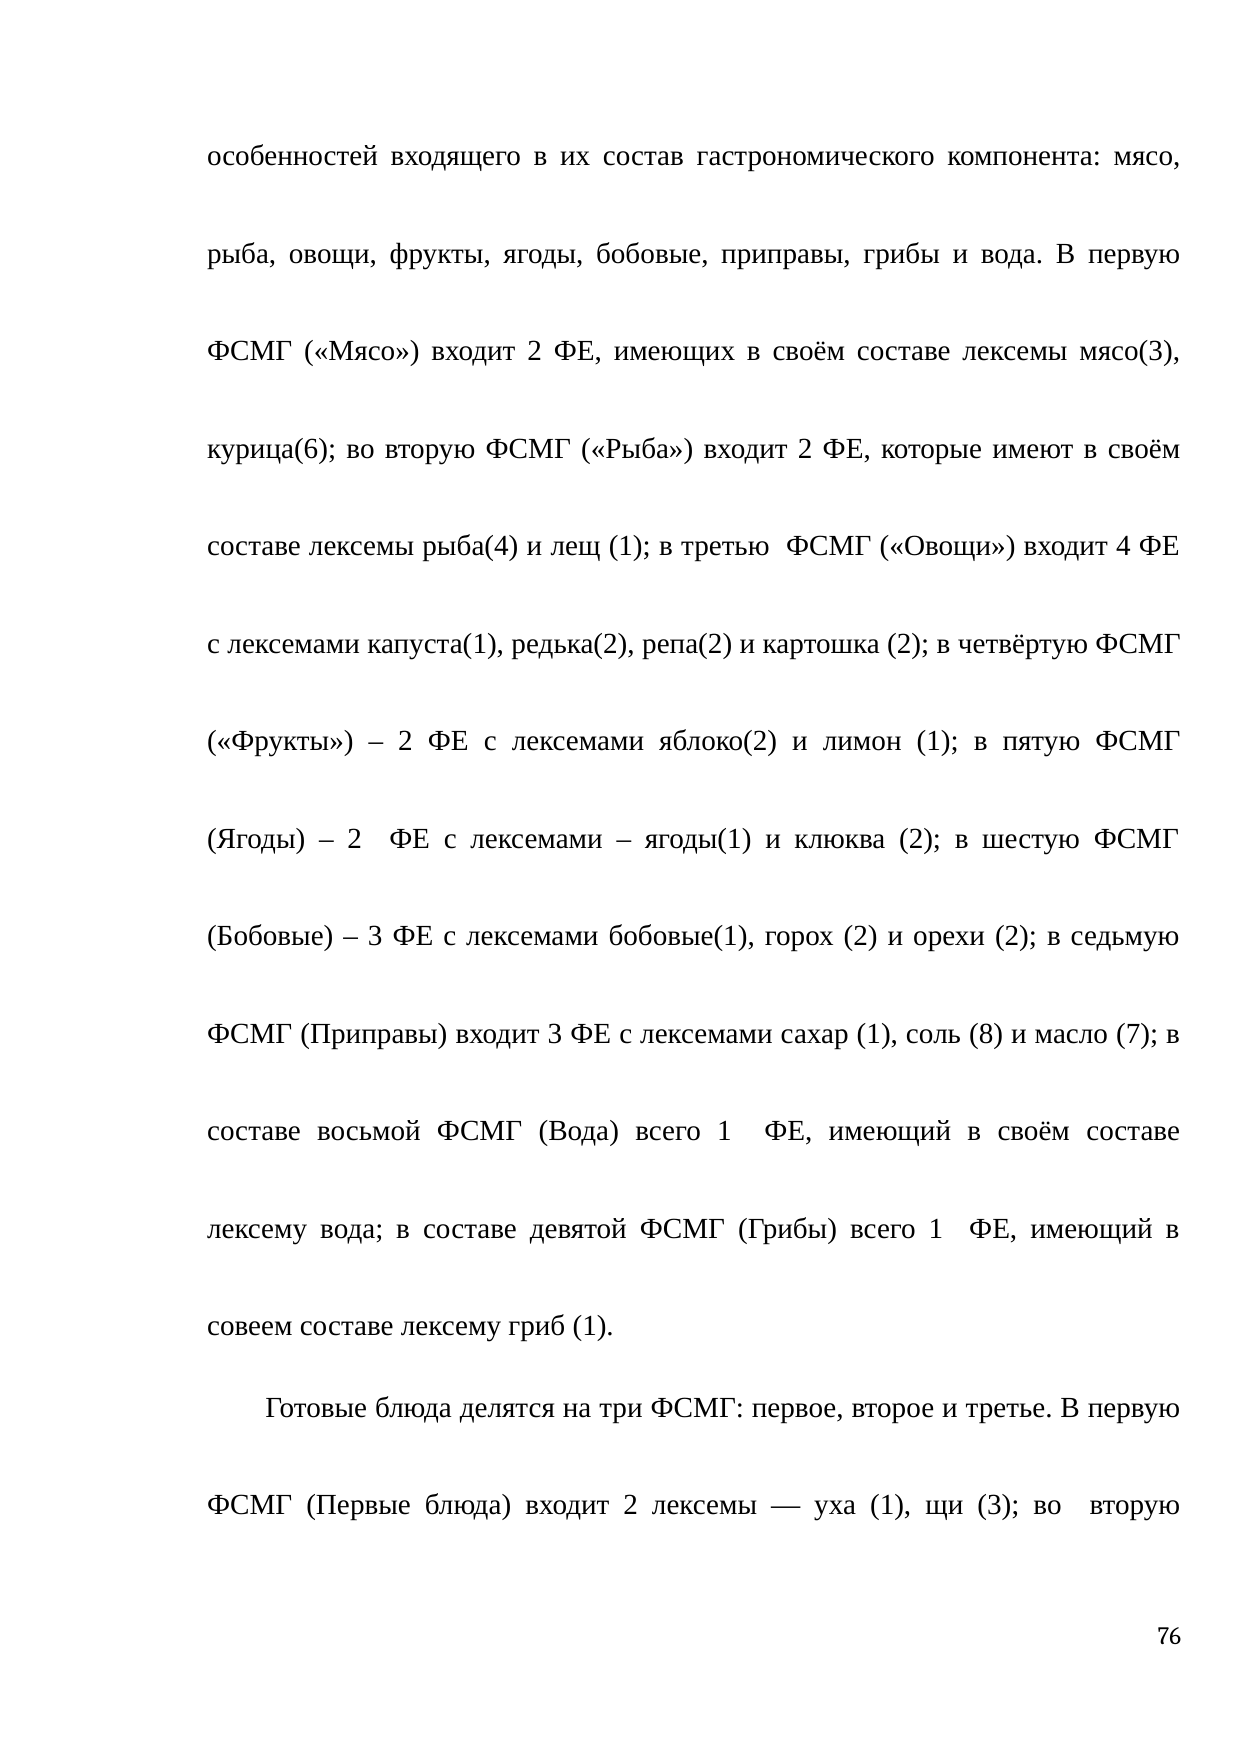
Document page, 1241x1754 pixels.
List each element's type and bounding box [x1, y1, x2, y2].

text [207, 122, 1181, 1357]
text [207, 1374, 1181, 1537]
